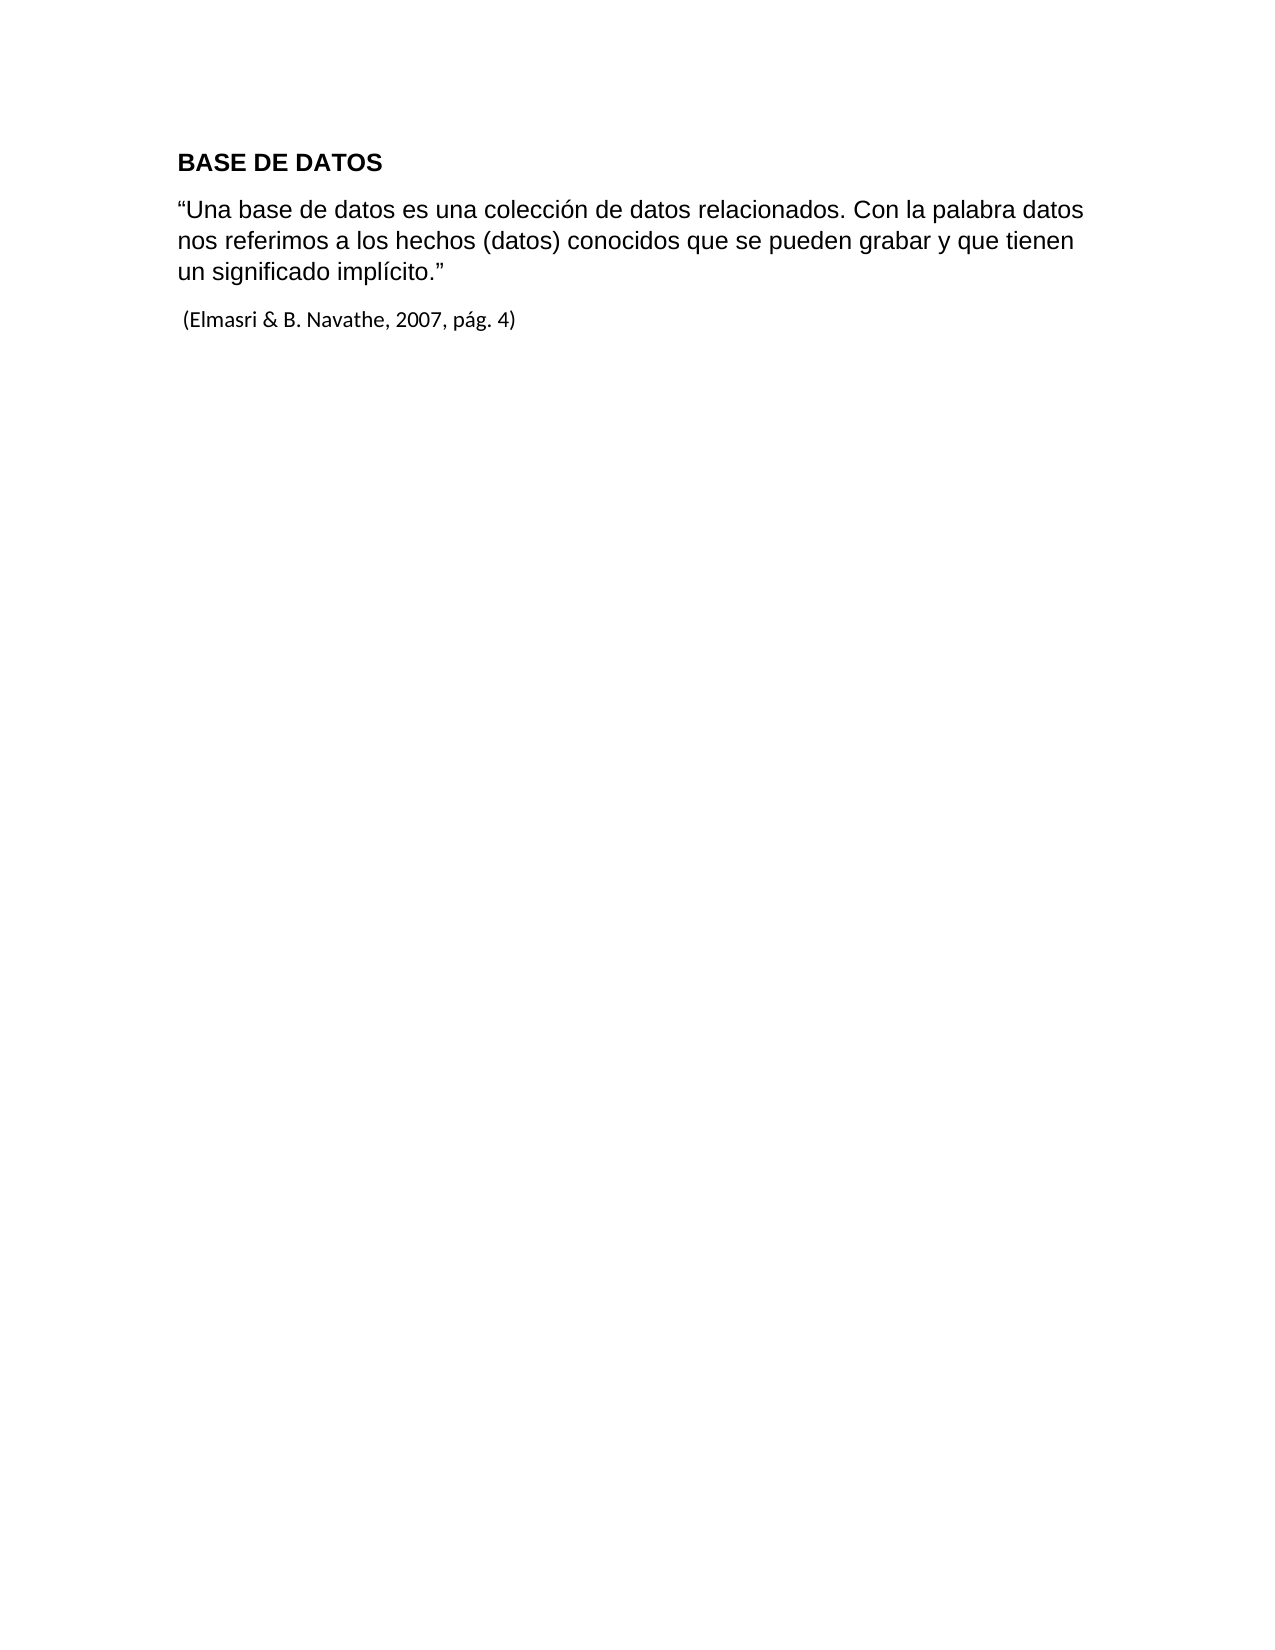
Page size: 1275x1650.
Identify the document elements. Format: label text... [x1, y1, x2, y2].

text BASE DE DATOS [177, 148, 1098, 176]
text “Una base de datos es una colección de datos relacionados. Con la palabra datos nos referimos a los hechos (datos) conocidos que se pueden grabar y que tienen un significado implícito.” [177, 195, 1098, 286]
